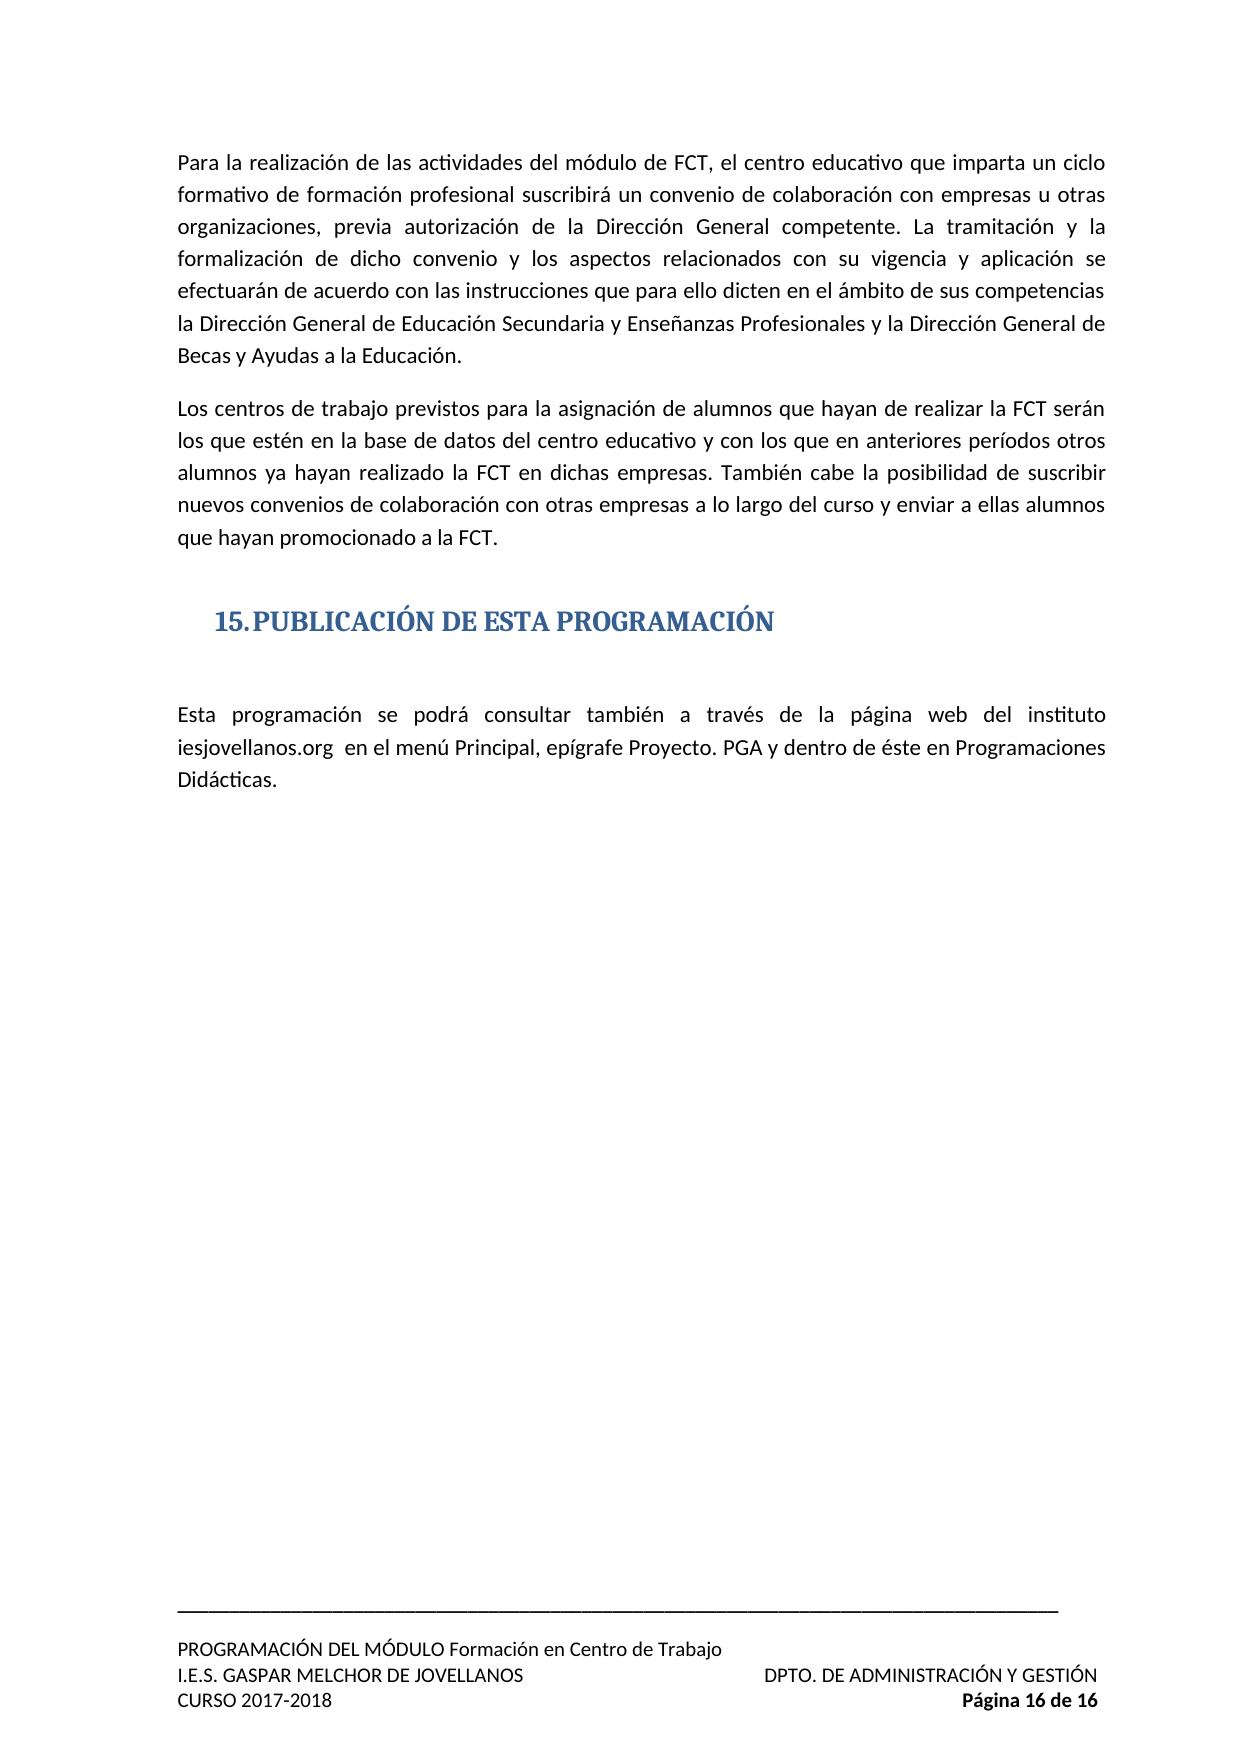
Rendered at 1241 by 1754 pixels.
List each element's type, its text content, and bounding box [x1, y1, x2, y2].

text Los centros de trabajo previstos para la asignación de alumnos que hayan de realizar la FCT serán los que estén en la base de datos del centro educativo y con los que en anteriores períodos otros alumnos ya hayan realizado la FCT en dichas empresas. También cabe la posibilidad de suscribir nuevos convenios de colaboración con otras empresas a lo largo del curso y enviar a ellas alumnos que hayan promocionado a la FCT. [177, 394, 1107, 551]
text Esta programación se podrá consultar también a través de la página web del instituto iesjovellanos.org en el menú Principal, epígrafe Proyecto. PGA y dentro de éste en Programaciones Didácticas. [177, 701, 1107, 793]
text Para la realización de las actividades del módulo de FCT, el centro educativo que imparta un ciclo formativo de formación profesional suscribirá un convenio de colaboración con empresas u otras organizaciones, previa autorización de la Dirección General competente. La tramitación y la formalización de dicho convenio y los aspectos relacionados con su vigencia y aplicación se efectuarán de acuerdo con las instrucciones que para ello dicten en el ámbito de sus competencias la Dirección General de Educación Secundaria y Enseñanzas Profesionales y la Dirección General de Becas y Ayudas a la Educación. [177, 148, 1107, 369]
subtitle PUBLICACIÓN DE ESTA PROGRAMACIÓN [215, 605, 1107, 638]
